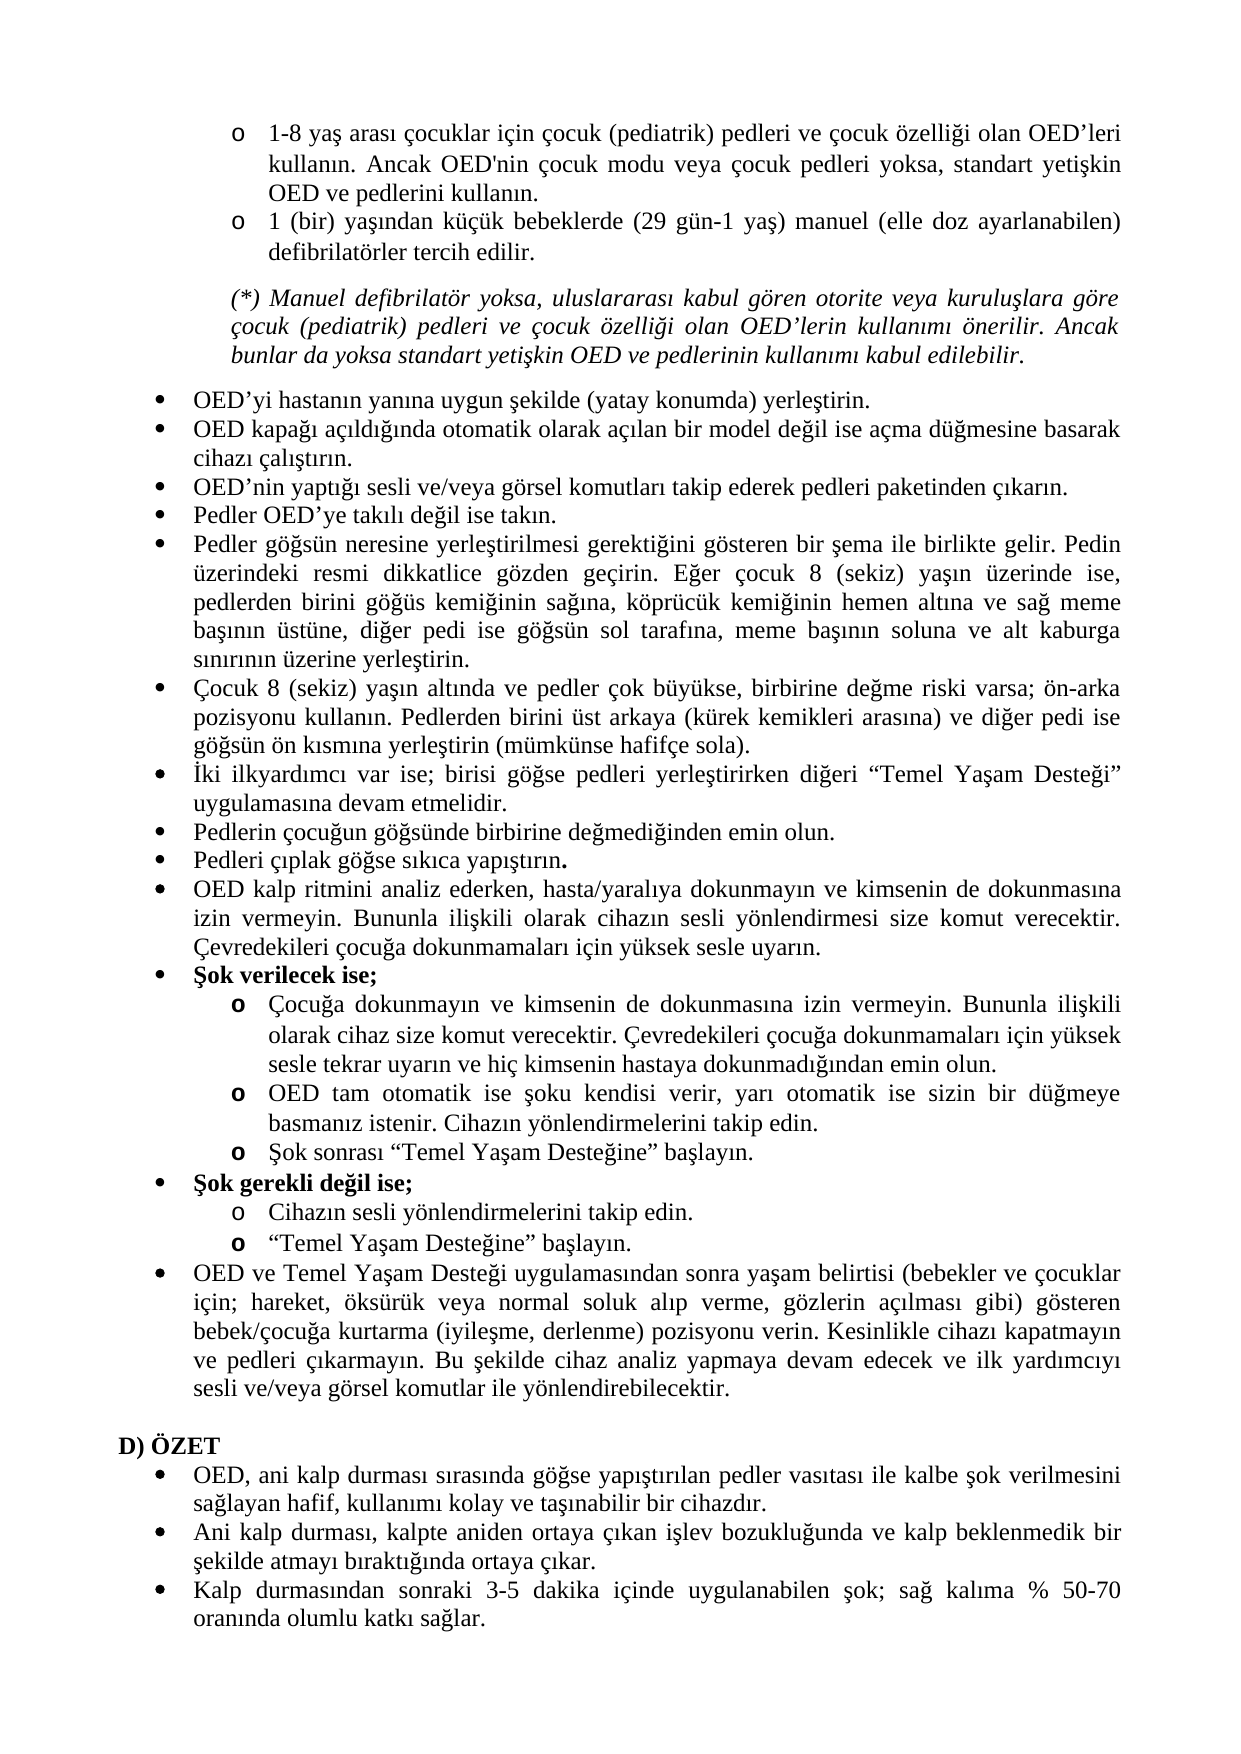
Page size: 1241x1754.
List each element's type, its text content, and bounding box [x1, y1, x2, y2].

list Cihazın sesli yönlendirmelerini takip edin. [231, 1197, 1122, 1228]
list OED’nin yaptığı sesli ve/veya görsel komutları takip ederek pedleri paketinden çıkarın. [156, 472, 1122, 501]
list OED kapağı açıldığında otomatik olarak açılan bir model değil ise açma düğmesine basarak cihazı çalıştırın. [156, 414, 1122, 472]
list Şok verilecek ise; [156, 961, 1122, 989]
list OED kalp ritmini analiz ederken, hasta/yaralıya dokunmayın ve kimsenin de dokunmasına izin vermeyin. Bununla ilişkili olarak cihazın sesli yönlendirmesi size komut verecektir. Çevredekileri çocuğa dokunmamaları için yüksek sesle uyarın. [156, 874, 1122, 961]
list Pedler OED’ye takılı değil ise takın. [156, 501, 1122, 529]
list Şok gerekli değil ise; [156, 1168, 1122, 1197]
text D) ÖZET [118, 1431, 1122, 1460]
list 1 (bir) yaşından küçük bebeklerde (29 gün-1 yaş) manuel (elle doz ayarlanabilen) defibrilatörler tercih edilir. [231, 206, 1122, 266]
text (*) Manuel defibrilatör yoksa, uluslararası kabul gören otorite veya kuruluşlara göre çocuk (pediatrik) pedleri ve çocuk özelliği olan OED’lerin kullanımı önerilir. Ancak bunlar da yoksa standart yetişkin OED ve pedlerinin kullanımı kabul edilebilir. [231, 283, 1122, 369]
list Çocuk 8 (sekiz) yaşın altında ve pedler çok büyükse, birbirine değme riski varsa; ön-arka pozisyonu kullanın. Pedlerden birini üst arkaya (kürek kemikleri arasına) ve diğer pedi ise göğsün ön kısmına yerleştirin (mümkünse hafifçe sola). [156, 673, 1122, 759]
list “Temel Yaşam Desteğine” başlayın. [231, 1228, 1122, 1258]
list OED’yi hastanın yanına uygun şekilde (yatay konumda) yerleştirin. [156, 386, 1122, 414]
list Pedler göğsün neresine yerleştirilmesi gerektiğini gösteren bir şema ile birlikte gelir. Pedin üzerindeki resmi dikkatlice gözden geçirin. Eğer çocuk 8 (sekiz) yaşın üzerinde ise, pedlerden birini göğüs kemiğinin sağına, köprücük kemiğinin hemen altına ve sağ meme başının üstüne, diğer pedi ise göğsün sol tarafına, meme başının soluna ve alt kaburga sınırının üzerine yerleştirin. [156, 529, 1122, 673]
list Ani kalp durması, kalpte aniden ortaya çıkan işlev bozukluğunda ve kalp beklenmedik bir şekilde atmayı bıraktığında ortaya çıkar. [156, 1517, 1122, 1575]
list Şok sonrası “Temel Yaşam Desteğine” başlayın. [231, 1137, 1122, 1168]
list Pedleri çıplak göğse sıkıca yapıştırın. [156, 846, 1122, 874]
list İki ilkyardımcı var ise; birisi göğse pedleri yerleştirirken diğeri “Temel Yaşam Desteği” uygulamasına devam etmelidir. [156, 759, 1122, 817]
list Pedlerin çocuğun göğsünde birbirine değmediğinden emin olun. [156, 817, 1122, 846]
list OED tam otomatik ise şoku kendisi verir, yarı otomatik ise sizin bir düğmeye basmanız istenir. Cihazın yönlendirmelerini takip edin. [231, 1078, 1122, 1137]
list 1-8 yaş arası çocuklar için çocuk (pediatrik) pedleri ve çocuk özelliği olan OED’leri kullanın. Ancak OED'nin çocuk modu veya çocuk pedleri yoksa, standart yetişkin OED ve pedlerini kullanın. [231, 118, 1122, 206]
list OED, ani kalp durması sırasında göğse yapıştırılan pedler vasıtası ile kalbe şok verilmesini sağlayan hafif, kullanımı kolay ve taşınabilir bir cihazdır. [156, 1460, 1122, 1517]
list Kalp durmasından sonraki 3-5 dakika içinde uygulanabilen şok; sağ kalıma % 50-70 oranında olumlu katkı sağlar. [156, 1575, 1122, 1632]
list OED ve Temel Yaşam Desteği uygulamasından sonra yaşam belirtisi (bebekler ve çocuklar için; hareket, öksürük veya normal soluk alıp verme, gözlerin açılması gibi) gösteren bebek/çocuğa kurtarma (iyileşme, derlenme) pozisyonu verin. Kesinlikle cihazı kapatmayın ve pedleri çıkarmayın. Bu şekilde cihaz analiz yapmaya devam edecek ve ilk yardımcıyı sesli ve/veya görsel komutlar ile yönlendirebilecektir. [156, 1258, 1122, 1402]
list Çocuğa dokunmayın ve kimsenin de dokunmasına izin vermeyin. Bununla ilişkili olarak cihaz size komut verecektir. Çevredekileri çocuğa dokunmamaları için yüksek sesle tekrar uyarın ve hiç kimsenin hastaya dokunmadığından emin olun. [231, 989, 1122, 1078]
